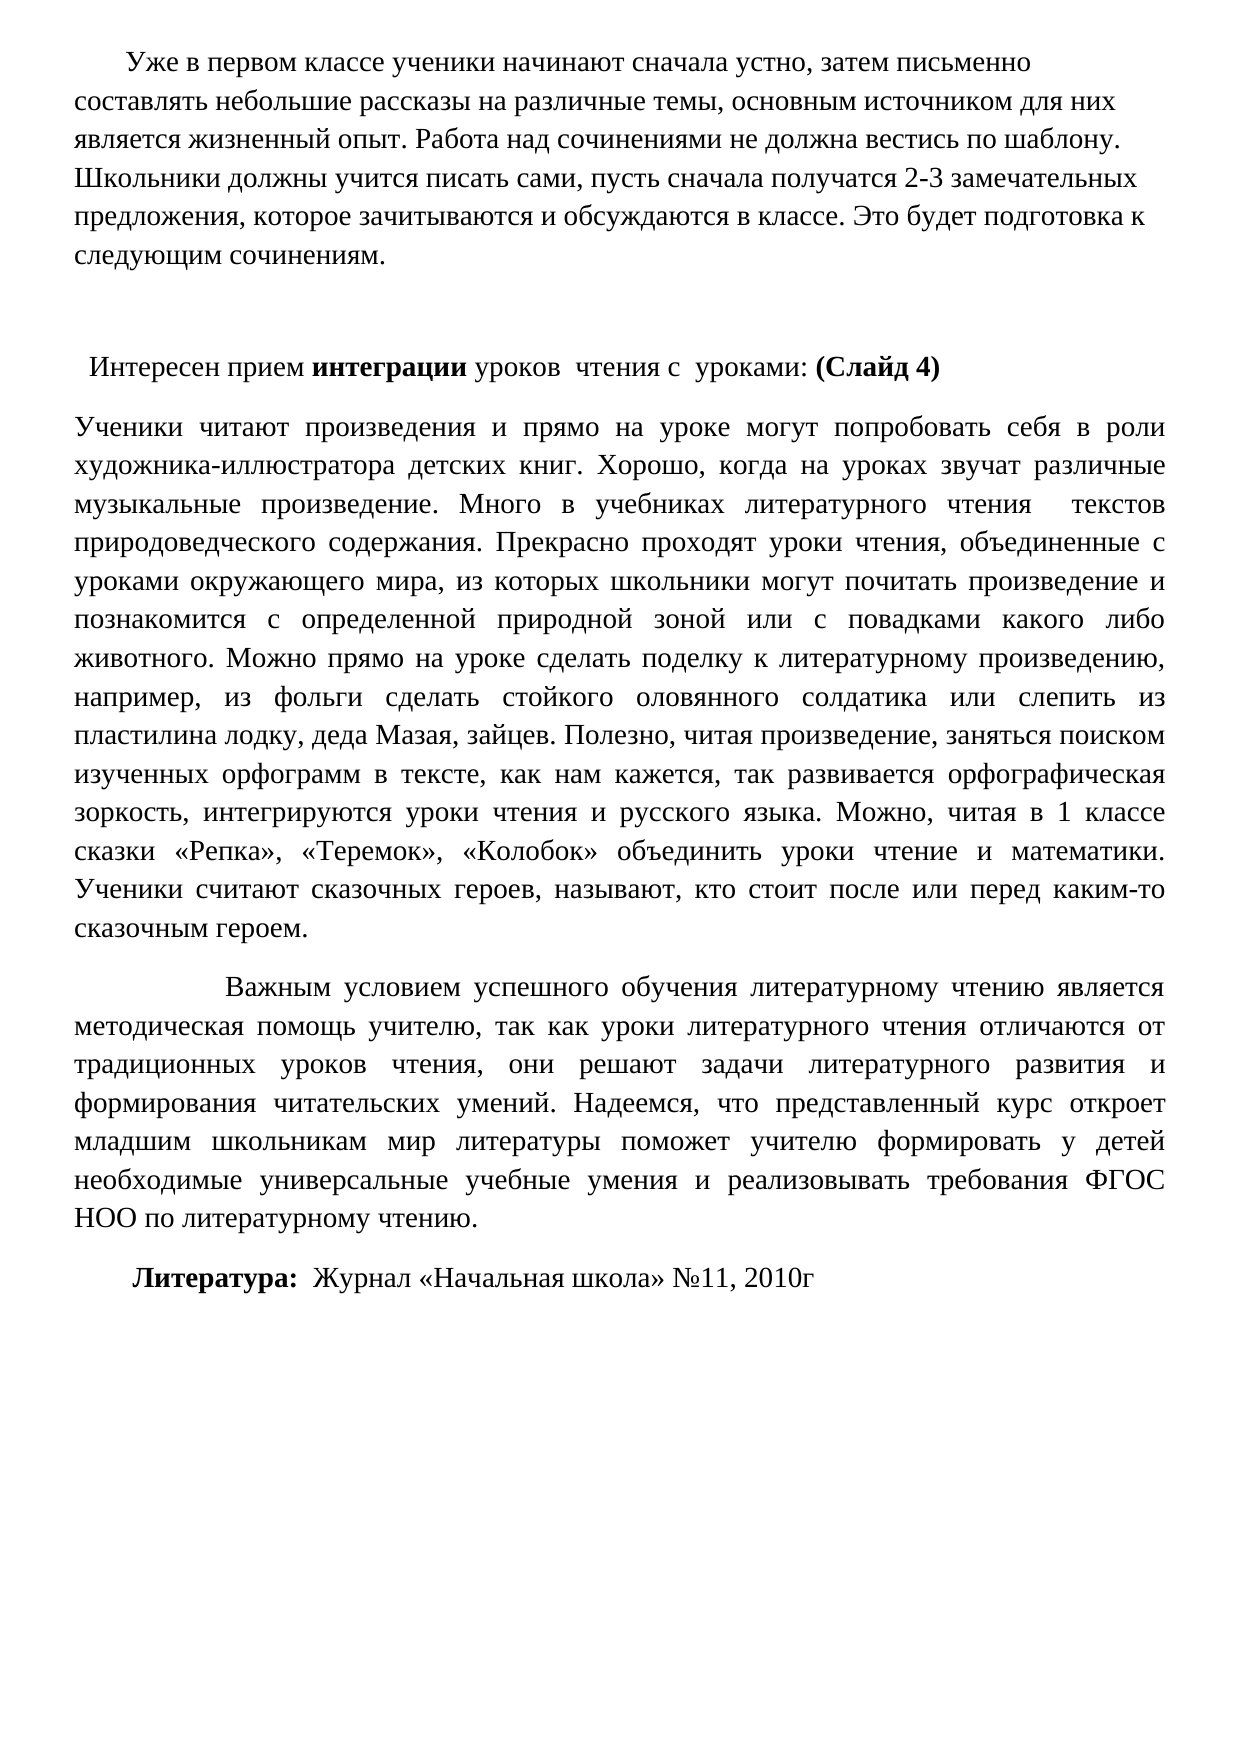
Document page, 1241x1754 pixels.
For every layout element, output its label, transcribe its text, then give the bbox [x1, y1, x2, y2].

text Ученики читают произведения и прямо на уроке могут попробовать себя в роли художника-иллюстратора детских книг. Хорошо, когда на уроках звучат различные музыкальные произведение. Много в учебниках литературного чтения текстов природоведческого содержания. Прекрасно проходят уроки чтения, объединенные с уроками окружающего мира, из которых школьники могут почитать произведение и познакомится с определенной природной зоной или с повадками какого либо животного. Можно прямо на уроке сделать поделку к литературному произведению, например, из фольги сделать стойкого оловянного солдатика или слепить из пластилина лодку, деда Мазая, зайцев. Полезно, читая произведение, заняться поиском изученных орфограмм в тексте, как нам кажется, так развивается орфографическая зоркость, интегрируются уроки чтения и русского языка. Можно, читая в 1 классе сказки «Репка», «Теремок», «Колобок» объединить уроки чтение и математики. Ученики считают сказочных героев, называют, кто стоит после или перед каким-то сказочным героем. [74, 409, 1167, 943]
text Уже в первом классе ученики начинают сначала устно, затем письменно составлять небольшие рассказы на различные темы, основным источником для них является жизненный опыт. Работа над сочинениями не должна вестись по шаблону. Школьники должны учится писать сами, пусть сначала получатся 2-3 замечательных предложения, которое зачитываются и обсуждаются в классе. Это будет подготовка к следующим сочинениям. [74, 44, 1167, 271]
text Важным условием успешного обучения литературному чтению является методическая помощь учителю, так как уроки литературного чтения отличаются от традиционных уроков чтения, они решают задачи литературного развития и формирования читательских умений. Надеемся, что представленный курс откроет младшим школьникам мир литературы поможет учителю формировать у детей необходимые универсальные учебные умения и реализовывать требования ФГОС НОО по литературному чтению. [74, 969, 1167, 1234]
text Литература: Журнал «Начальная школа» №11, 2010г [74, 1260, 1167, 1293]
text Интересен прием интеграции уроков чтения с уроками: (Слайд 4) [74, 349, 1167, 383]
